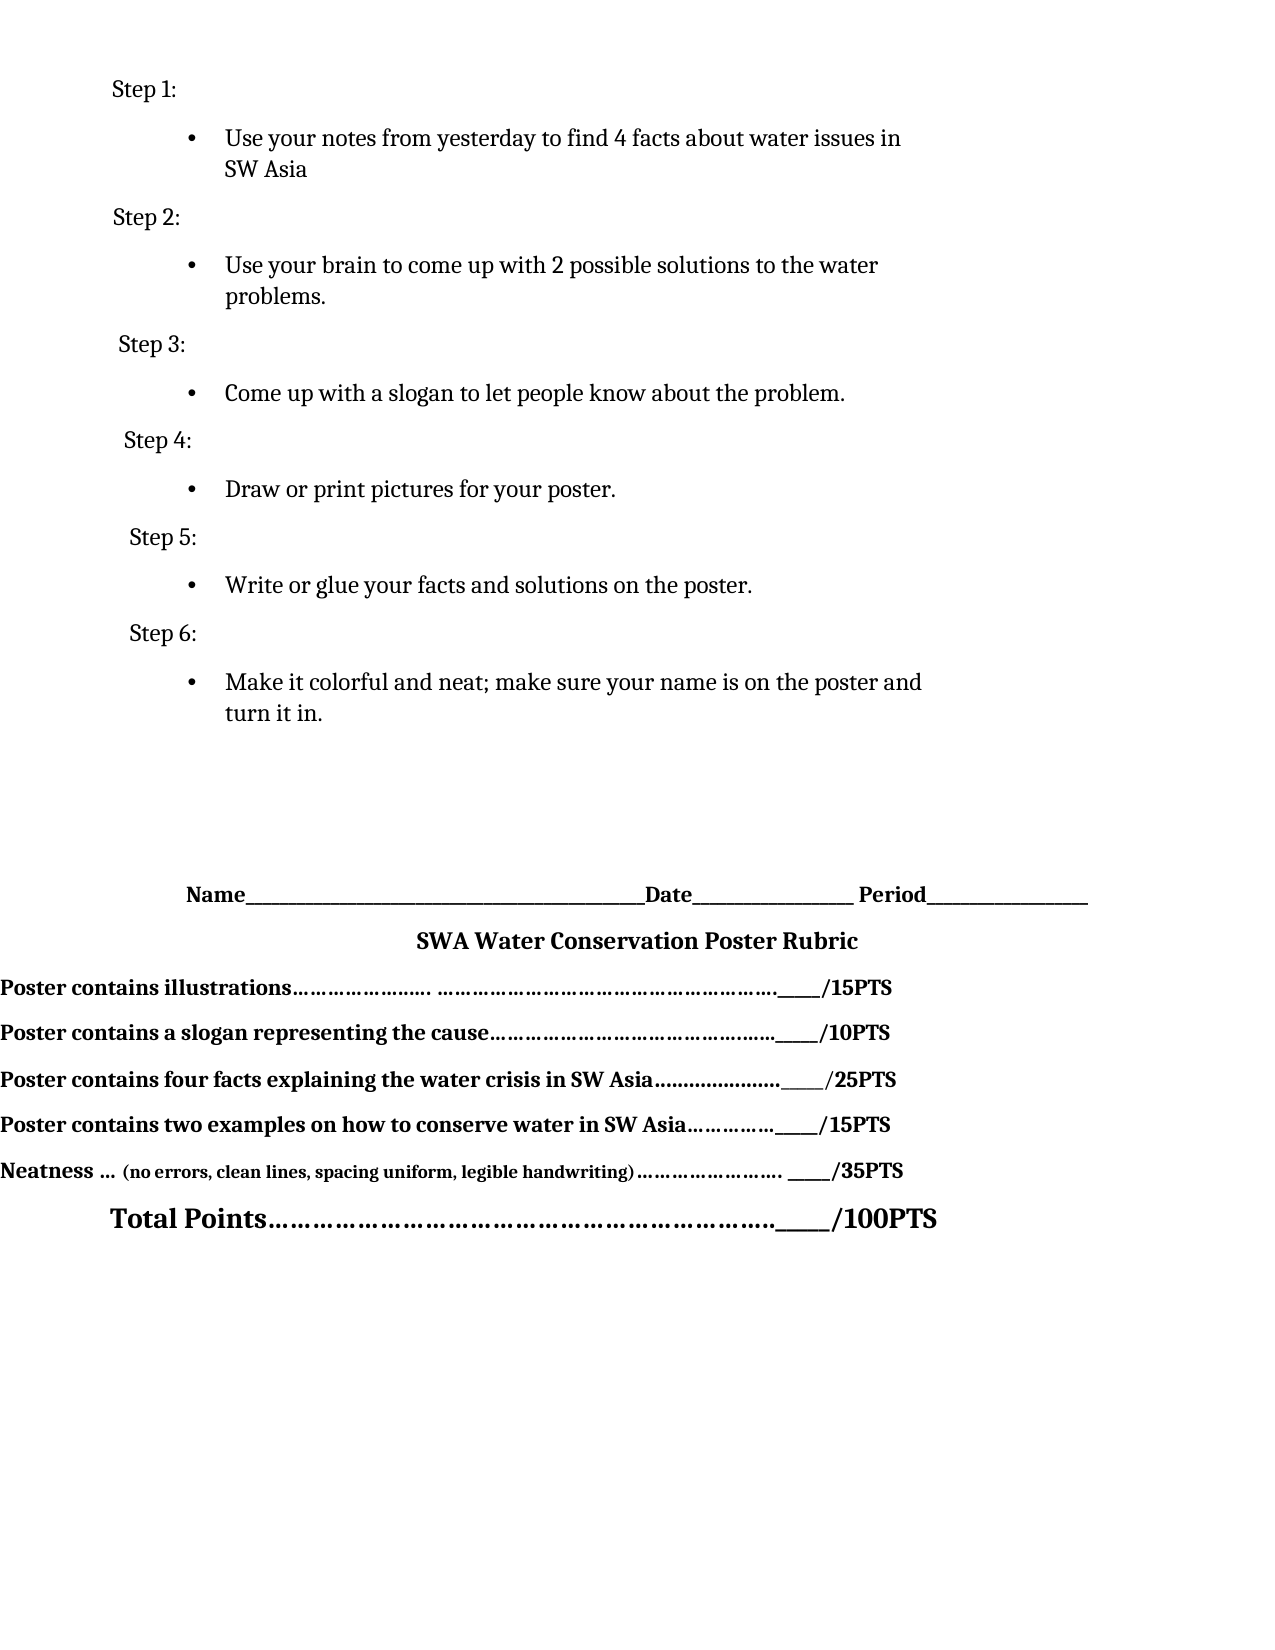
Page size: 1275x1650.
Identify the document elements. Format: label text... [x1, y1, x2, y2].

list Come up with a slogan to let people know about the problem. [187, 377, 1200, 407]
text Total Points………………………………………………………….._____/100PTS [0, 1202, 1275, 1236]
text Neatness … (no errors, clean lines, spacing uniform, legible handwriting)……………………. _____/35PTS [0, 1157, 1275, 1184]
list Use your brain to come up with 2 possible solutions to the water problems. [187, 250, 1200, 311]
text Step 5: [75, 522, 1200, 551]
list Draw or print pictures for your poster. [187, 474, 1200, 503]
text Step 4: [75, 426, 1200, 455]
text Poster contains a slogan representing the cause…………………………………….…..._____/10PTS [0, 1019, 1275, 1046]
text Step 3: [75, 330, 1200, 358]
text Step 2: [75, 202, 1200, 231]
text Step 6: [75, 619, 1200, 648]
text Poster contains four facts explaining the water crisis in SW Asia......................_____/25PTS [0, 1064, 1275, 1093]
text Step 1: [112, 75, 1200, 104]
text Poster contains two examples on how to conserve water in SW Asia……………_____/15PTS [0, 1112, 1275, 1139]
list Make it colorful and neat; make sure your name is on the poster and turn it in. [187, 667, 1200, 727]
list Use your notes from yesterday to find 4 facts about water issues in SW Asia [187, 123, 1200, 183]
text Poster contains illustrations………………..…. …………………………………………………._____/15PTS [0, 974, 1275, 1001]
text SWA Water Conservation Poster Rubric [75, 927, 1200, 955]
text Name_______________________________________________Date___________________ Period___________________ [75, 882, 1200, 908]
list Write or glue your facts and solutions on the poster. [187, 570, 1200, 600]
